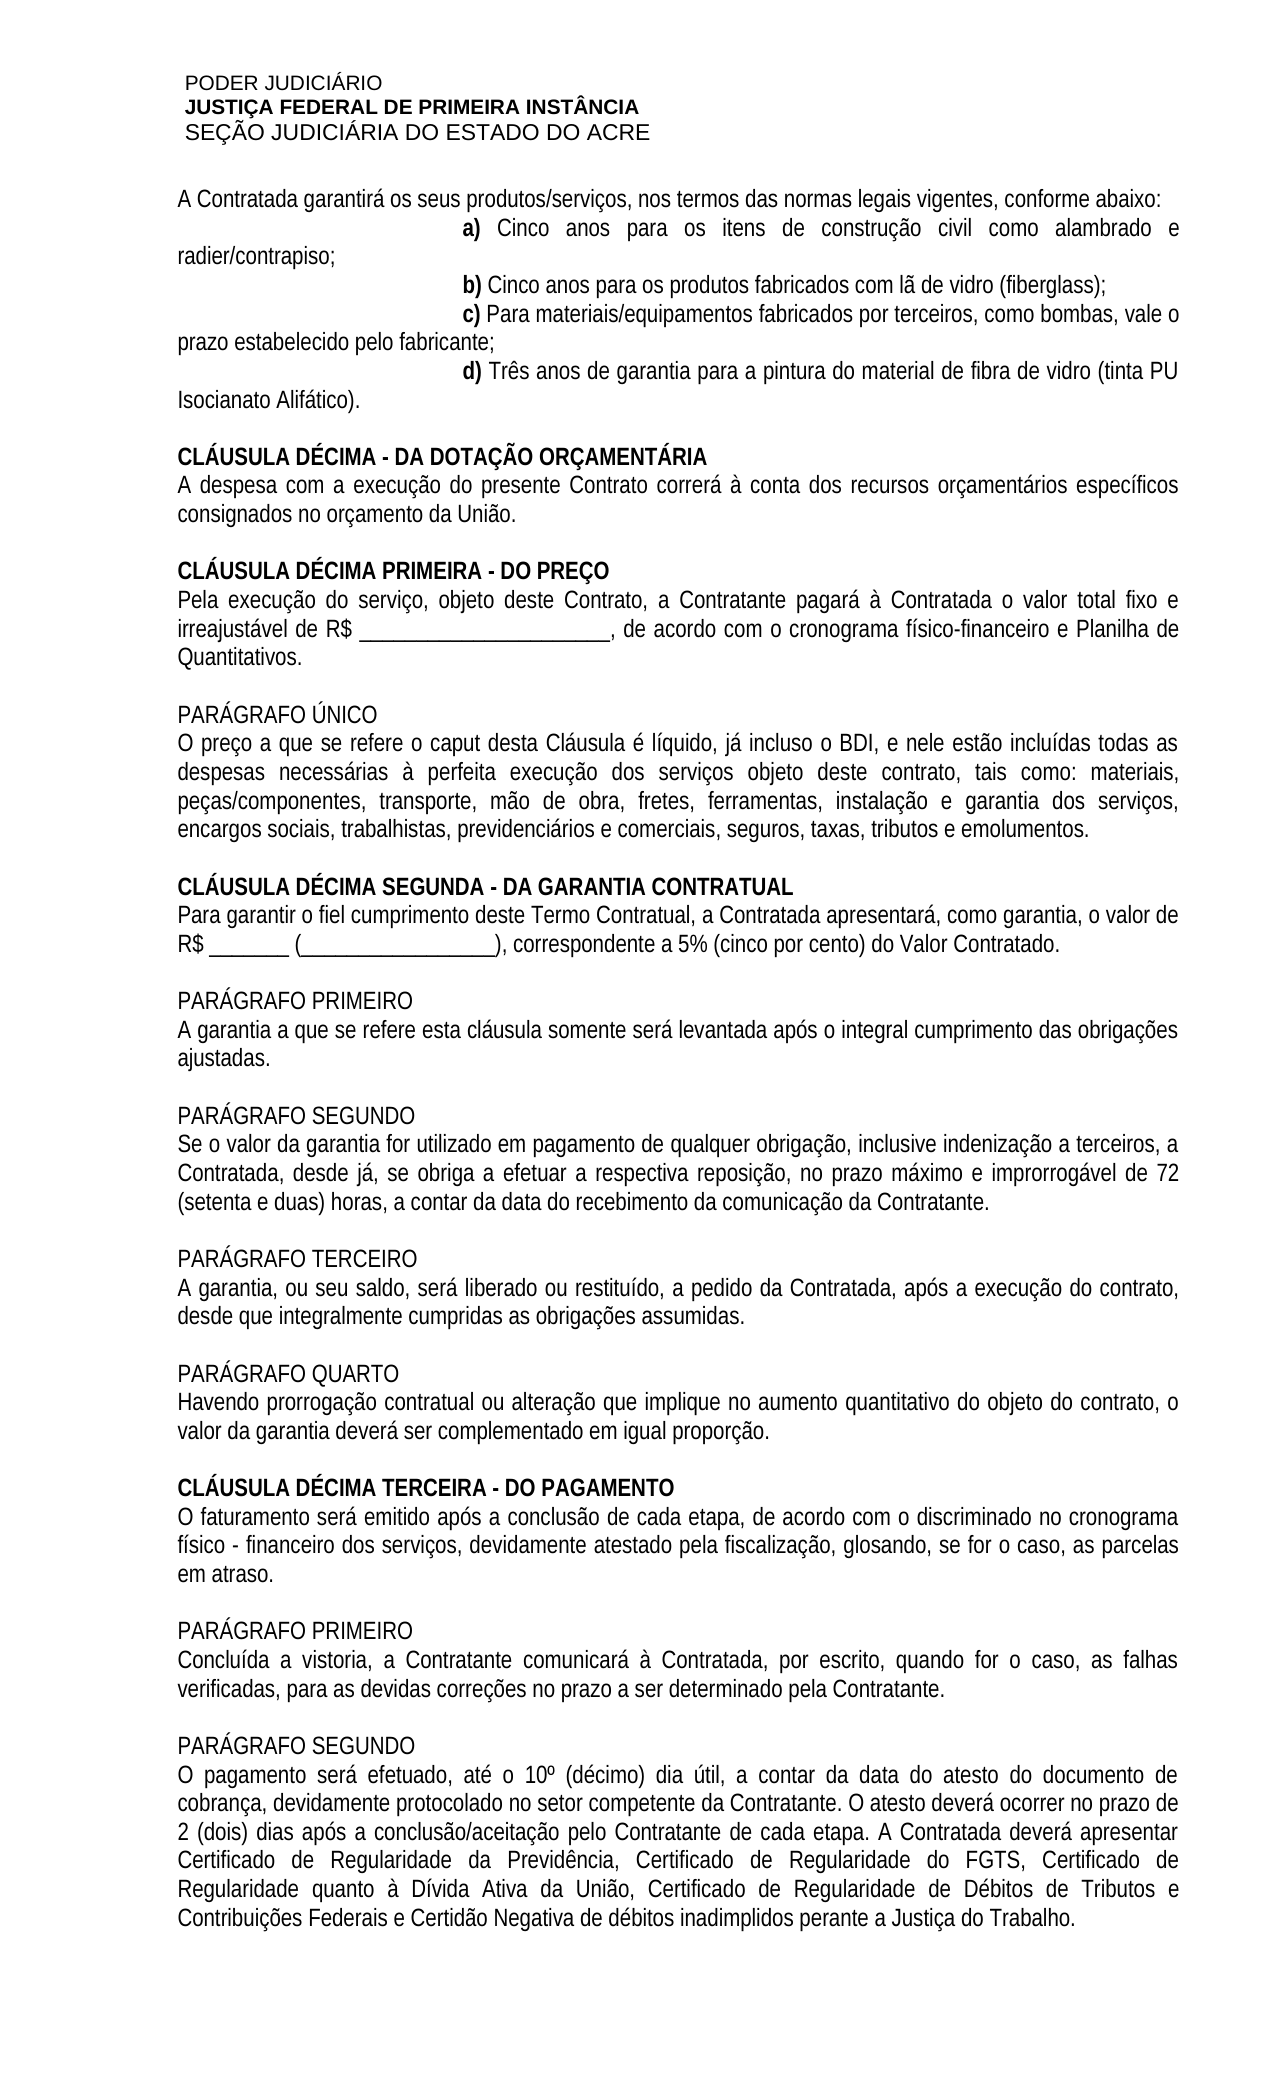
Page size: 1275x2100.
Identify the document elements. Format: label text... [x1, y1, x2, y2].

list c) Para materiais/equipamentos fabricados por terceiros, como bombas, vale o prazo estabelecido pelo fabricante; [177, 299, 1181, 356]
list a) Cinco anos para os itens de construção civil como alambrado e radier/contrapiso; [177, 213, 1181, 270]
text Havendo prorrogação contratual ou alteração que implique no aumento quantitativo do objeto do contrato, o valor da garantia deverá ser complementado em igual proporção. [177, 1387, 1181, 1444]
list d) Três anos de garantia para a pintura do material de fibra de vidro (tinta PU Isocianato Alifático). [177, 356, 1181, 413]
text O preço a que se refere o caput desta Cláusula é líquido, já incluso o BDI, e nele estão incluídas todas as despesas necessárias à perfeita execução dos serviços objeto deste contrato, tais como: materiais, peças/componentes, transporte, mão de obra, fretes, ferramentas, instalação e garantia dos serviços, encargos sociais, trabalhistas, previdenciários e comerciais, seguros, taxas, tributos e emolumentos. [177, 728, 1181, 843]
text O faturamento será emitido após a conclusão de cada etapa, de acordo com o discriminado no cronograma físico - financeiro dos serviços, devidamente atestado pela fiscalização, glosando, se for o caso, as parcelas em atraso. [177, 1502, 1181, 1588]
text PARÁGRAFO PRIMEIRO [177, 986, 1181, 1015]
text A despesa com a execução do presente Contrato correrá à conta dos recursos orçamentários específicos consignados no orçamento da União. [177, 471, 1181, 528]
text PARÁGRAFO TERCEIRO [177, 1244, 1181, 1273]
text Se o valor da garantia for utilizado em pagamento de qualquer obrigação, inclusive indenização a terceiros, a Contratada, desde já, se obriga a efetuar a respectiva reposição, no prazo máximo e improrrogável de 72 (setenta e duas) horas, a contar da data do recebimento da comunicação da Contratante. [177, 1129, 1181, 1215]
text PARÁGRAFO SEGUNDO [177, 1101, 1181, 1129]
text PARÁGRAFO SEGUNDO [177, 1731, 1181, 1759]
text A garantia, ou seu saldo, será liberado ou restituído, a pedido da Contratada, após a execução do contrato, desde que integralmente cumpridas as obrigações assumidas. [177, 1273, 1181, 1330]
text PARÁGRAFO QUARTO [177, 1358, 1181, 1387]
text CLÁUSULA DÉCIMA SEGUNDA - DA GARANTIA CONTRATUAL [177, 872, 1181, 900]
text CLÁUSULA DÉCIMA TERCEIRA - DO PAGAMENTO [177, 1473, 1181, 1502]
text CLÁUSULA DÉCIMA - DA DOTAÇÃO ORÇAMENTÁRIA [177, 442, 1181, 471]
text CLÁUSULA DÉCIMA PRIMEIRA - DO PREÇO [177, 556, 1181, 585]
text PARÁGRAFO PRIMEIRO [177, 1616, 1181, 1645]
text Concluída a vistoria, a Contratante comunicará à Contratada, por escrito, quando for o caso, as falhas verificadas, para as devidas correções no prazo a ser determinado pela Contratante. [177, 1645, 1181, 1702]
text A garantia a que se refere esta cláusula somente será levantada após o integral cumprimento das obrigações ajustadas. [177, 1015, 1181, 1072]
text A Contratada garantirá os seus produtos/serviços, nos termos das normas legais vigentes, conforme abaixo: [177, 184, 1181, 213]
text Pela execução do serviço, objeto deste Contrato, a Contratante pagará à Contratada o valor total fixo e irreajustável de R$ ______________________, de acordo com o cronograma físico-financeiro e Planilha de Quantitativos. [177, 585, 1181, 671]
text PARÁGRAFO ÚNICO [177, 700, 1181, 728]
list b) Cinco anos para os produtos fabricados com lã de vidro (fiberglass); [177, 270, 1181, 299]
text Para garantir o fiel cumprimento deste Termo Contratual, a Contratada apresentará, como garantia, o valor de R$ _______ (_________________), correspondente a 5% (cinco por cento) do Valor Contratado. [177, 900, 1181, 957]
text O pagamento será efetuado, até o 10º (décimo) dia útil, a contar da data do atesto do documento de cobrança, devidamente protocolado no setor competente da Contratante. O atesto deverá ocorrer no prazo de 2 (dois) dias após a conclusão/aceitação pelo Contratante de cada etapa. A Contratada deverá apresentar Certificado de Regularidade da Previdência, Certificado de Regularidade do FGTS, Certificado de Regularidade quanto à Dívida Ativa da União, Certificado de Regularidade de Débitos de Tributos e Contribuições Federais e Certidão Negativa de débitos inadimplidos perante a Justiça do Trabalho. [177, 1759, 1181, 1931]
